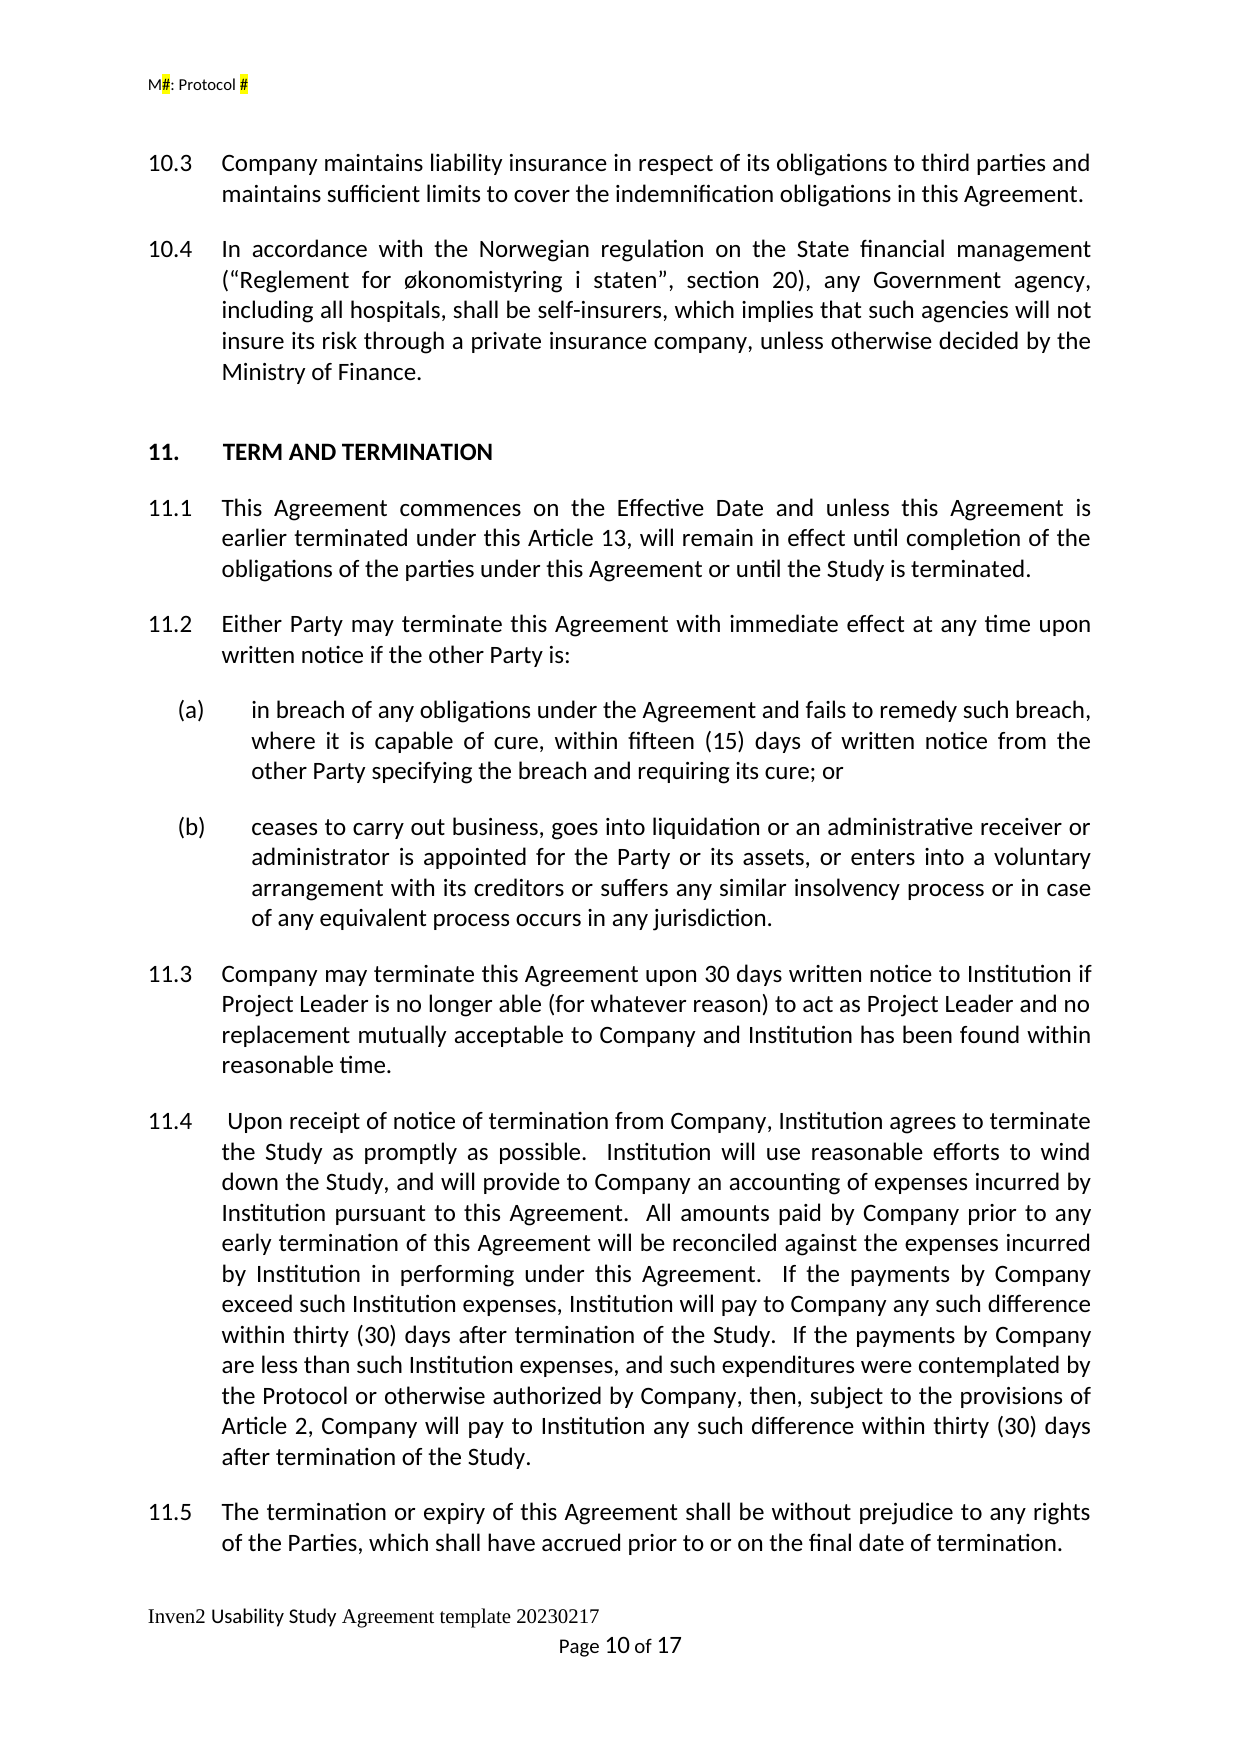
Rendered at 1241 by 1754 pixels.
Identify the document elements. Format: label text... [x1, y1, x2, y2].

text ceases to carry out business, goes into liquidation or an administrative receiver or administrator is appointed for the Party or its assets, or enters into a voluntary arrangement with its creditors or suffers any similar insolvency process or in case of any equivalent process occurs in any jurisdiction. [177, 811, 1093, 933]
text Term and Termination [148, 436, 1093, 467]
text This Agreement commences on the Effective Date and unless this Agreement is earlier terminated under this Article 13, will remain in effect until completion of the obligations of the parties under this Agreement or until the Study is terminated. [148, 492, 1093, 583]
text in breach of any obligations under the Agreement and fails to remedy such breach, where it is capable of cure, within fifteen (15) days of written notice from the other Party specifying the breach and requiring its cure; or [177, 694, 1093, 786]
text In accordance with the Norwegian regulation on the State financial management (“Reglement for økonomistyring i staten”, section 20), any Government agency, including all hospitals, shall be self-insurers, which implies that such agencies will not insure its risk through a private insurance company, unless otherwise decided by the Ministry of Finance. [148, 234, 1093, 386]
text Either Party may terminate this Agreement with immediate effect at any time upon written notice if the other Party is: [148, 608, 1093, 669]
text The termination or expiry of this Agreement shall be without prejudice to any rights of the Parties, which shall have accrued prior to or on the final date of termination. [148, 1496, 1093, 1557]
text Company may terminate this Agreement upon 30 days written notice to Institution if Project Leader is no longer able (for whatever reason) to act as Project Leader and no replacement mutually acceptable to Company and Institution has been found within reasonable time. [148, 958, 1093, 1080]
text Upon receipt of notice of termination from Company, Institution agrees to terminate the Study as promptly as possible. Institution will use reasonable efforts to wind down the Study, and will provide to Company an accounting of expenses incurred by Institution pursuant to this Agreement. All amounts paid by Company prior to any early termination of this Agreement will be reconciled against the expenses incurred by Institution in performing under this Agreement. If the payments by Company exceed such Institution expenses, Institution will pay to Company any such difference within thirty (30) days after termination of the Study. If the payments by Company are less than such Institution expenses, and such expenditures were contemplated by the Protocol or otherwise authorized by Company, then, subject to the provisions of Article 2, Company will pay to Institution any such difference within thirty (30) days after termination of the Study. [148, 1105, 1093, 1471]
text Company maintains liability insurance in respect of its obligations to third parties and maintains sufficient limits to cover the indemnification obligations in this Agreement. [148, 148, 1093, 209]
